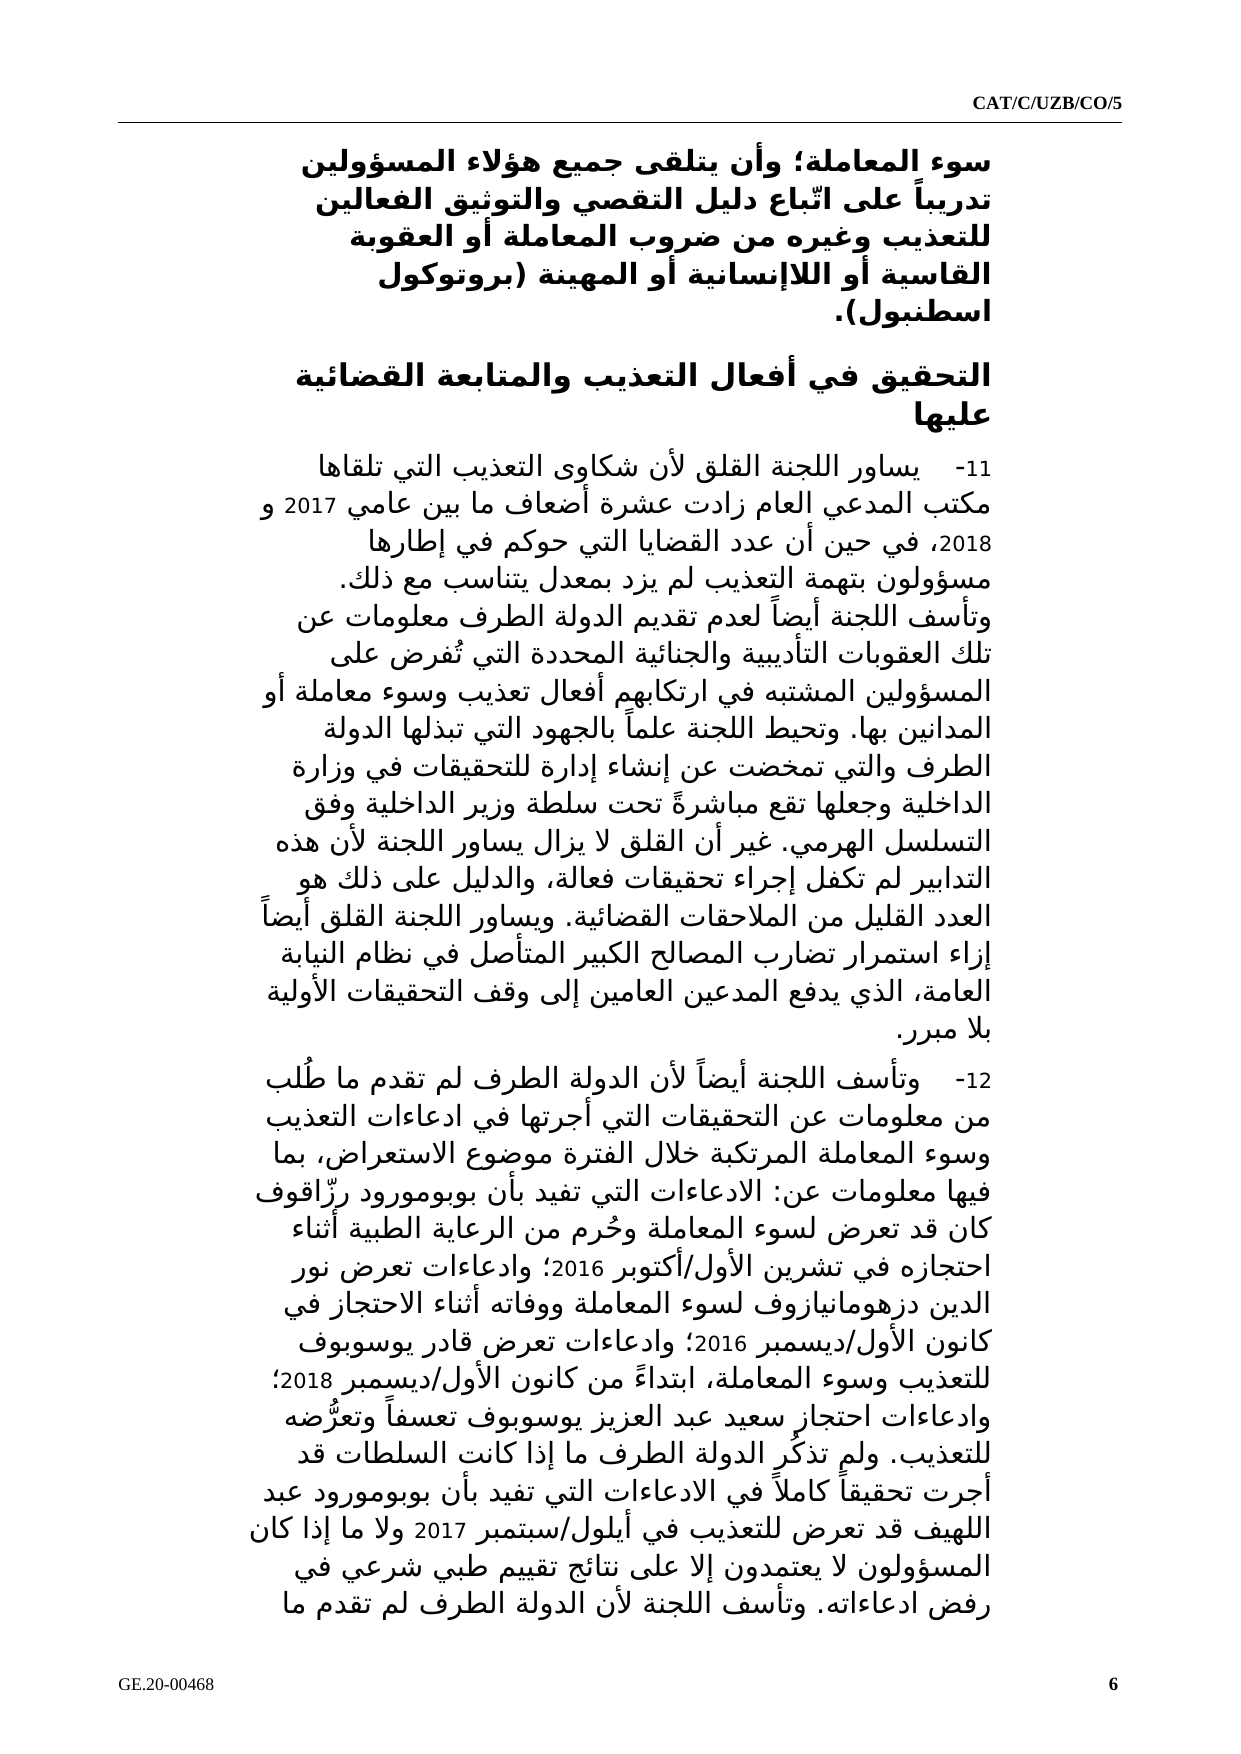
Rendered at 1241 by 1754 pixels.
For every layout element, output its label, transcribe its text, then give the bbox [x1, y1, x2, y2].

text 11- يساور اللجنة القلق لأن شكاوى التعذيب التي تلقاها مكتب المدعي العام زادت عشرة أضعاف ما بين عامي 2017 و2018، في حين أن عدد القضايا التي حوكم في إطارها مسؤولون بتهمة التعذيب لم يزد بمعدل يتناسب مع ذلك. وتأسف اللجنة أيضاً لعدم تقديم الدولة الطرف معلومات عن تلك العقوبات التأديبية والجنائية المحددة التي تُفرض على المسؤولين المشتبه في ارتكابهم أفعال تعذيب وسوء معاملة أو المدانين بها. وتحيط اللجنة علماً بالجهود التي تبذلها الدولة الطرف والتي تمخضت عن إنشاء إدارة للتحقيقات في وزارة الداخلية وجعلها تقع مباشرةً تحت سلطة وزير الداخلية وفق التسلسل الهرمي. غير أن القلق لا يزال يساور اللجنة لأن هذه التدابير لم تكفل إجراء تحقيقات فعالة، والدليل على ذلك هو العدد القليل من الملاحقات القضائية. ويساور اللجنة القلق أيضاً إزاء استمرار تضارب المصالح الكبير المتأصل في نظام النيابة العامة، الذي يدفع المدعين العامين إلى وقف التحقيقات الأولية بلا مبرر. [248, 446, 992, 1046]
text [248, 1058, 992, 1621]
text التحقيق في أفعال التعذيب والمتابعة القضائية عليها‬‬‬‬‬ [248, 354, 1122, 433]
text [248, 142, 992, 329]
